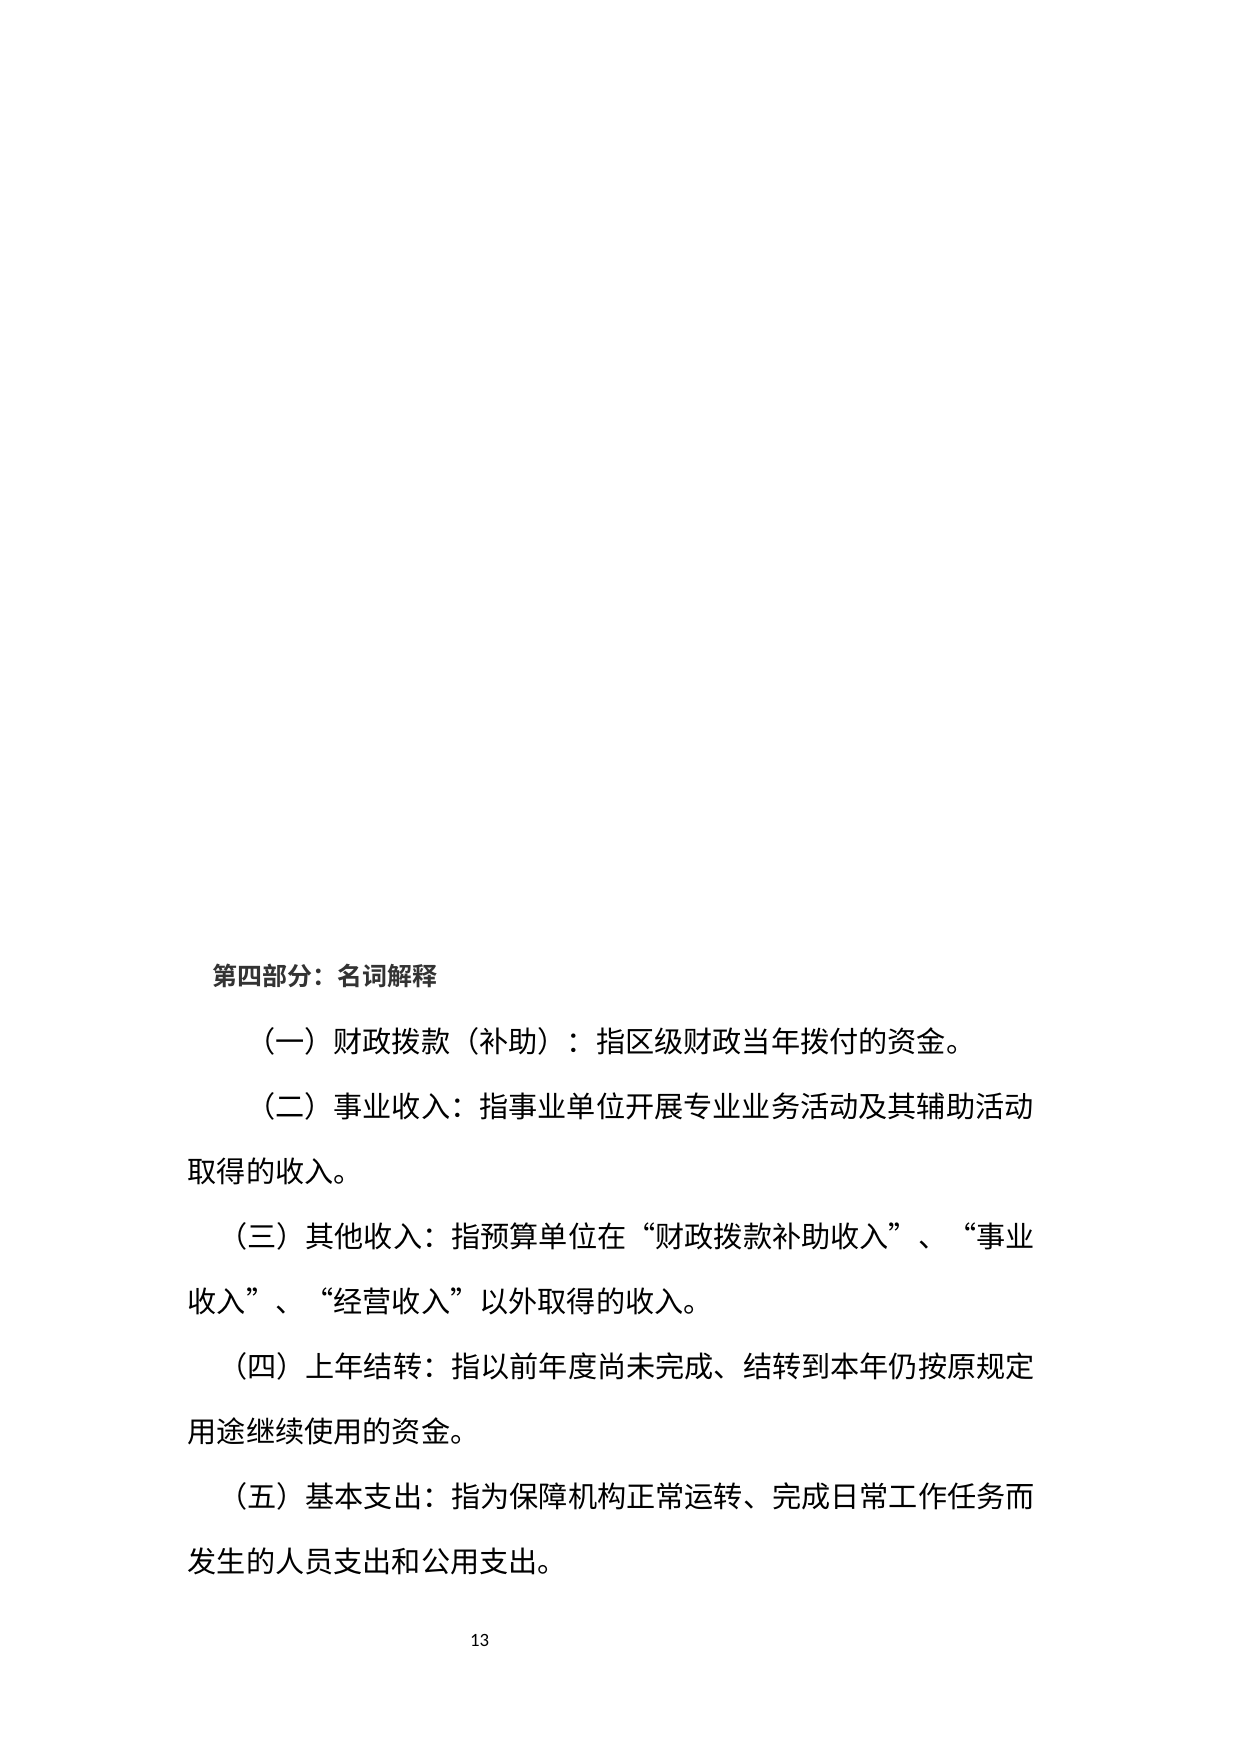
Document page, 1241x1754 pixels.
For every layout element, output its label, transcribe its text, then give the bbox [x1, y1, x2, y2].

text （一）财政拨款（补助）：指区级财政当年拨付的资金。 [187, 1007, 1053, 1072]
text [187, 1072, 1053, 1592]
text 第四部分：名词解释 [187, 942, 1053, 1007]
